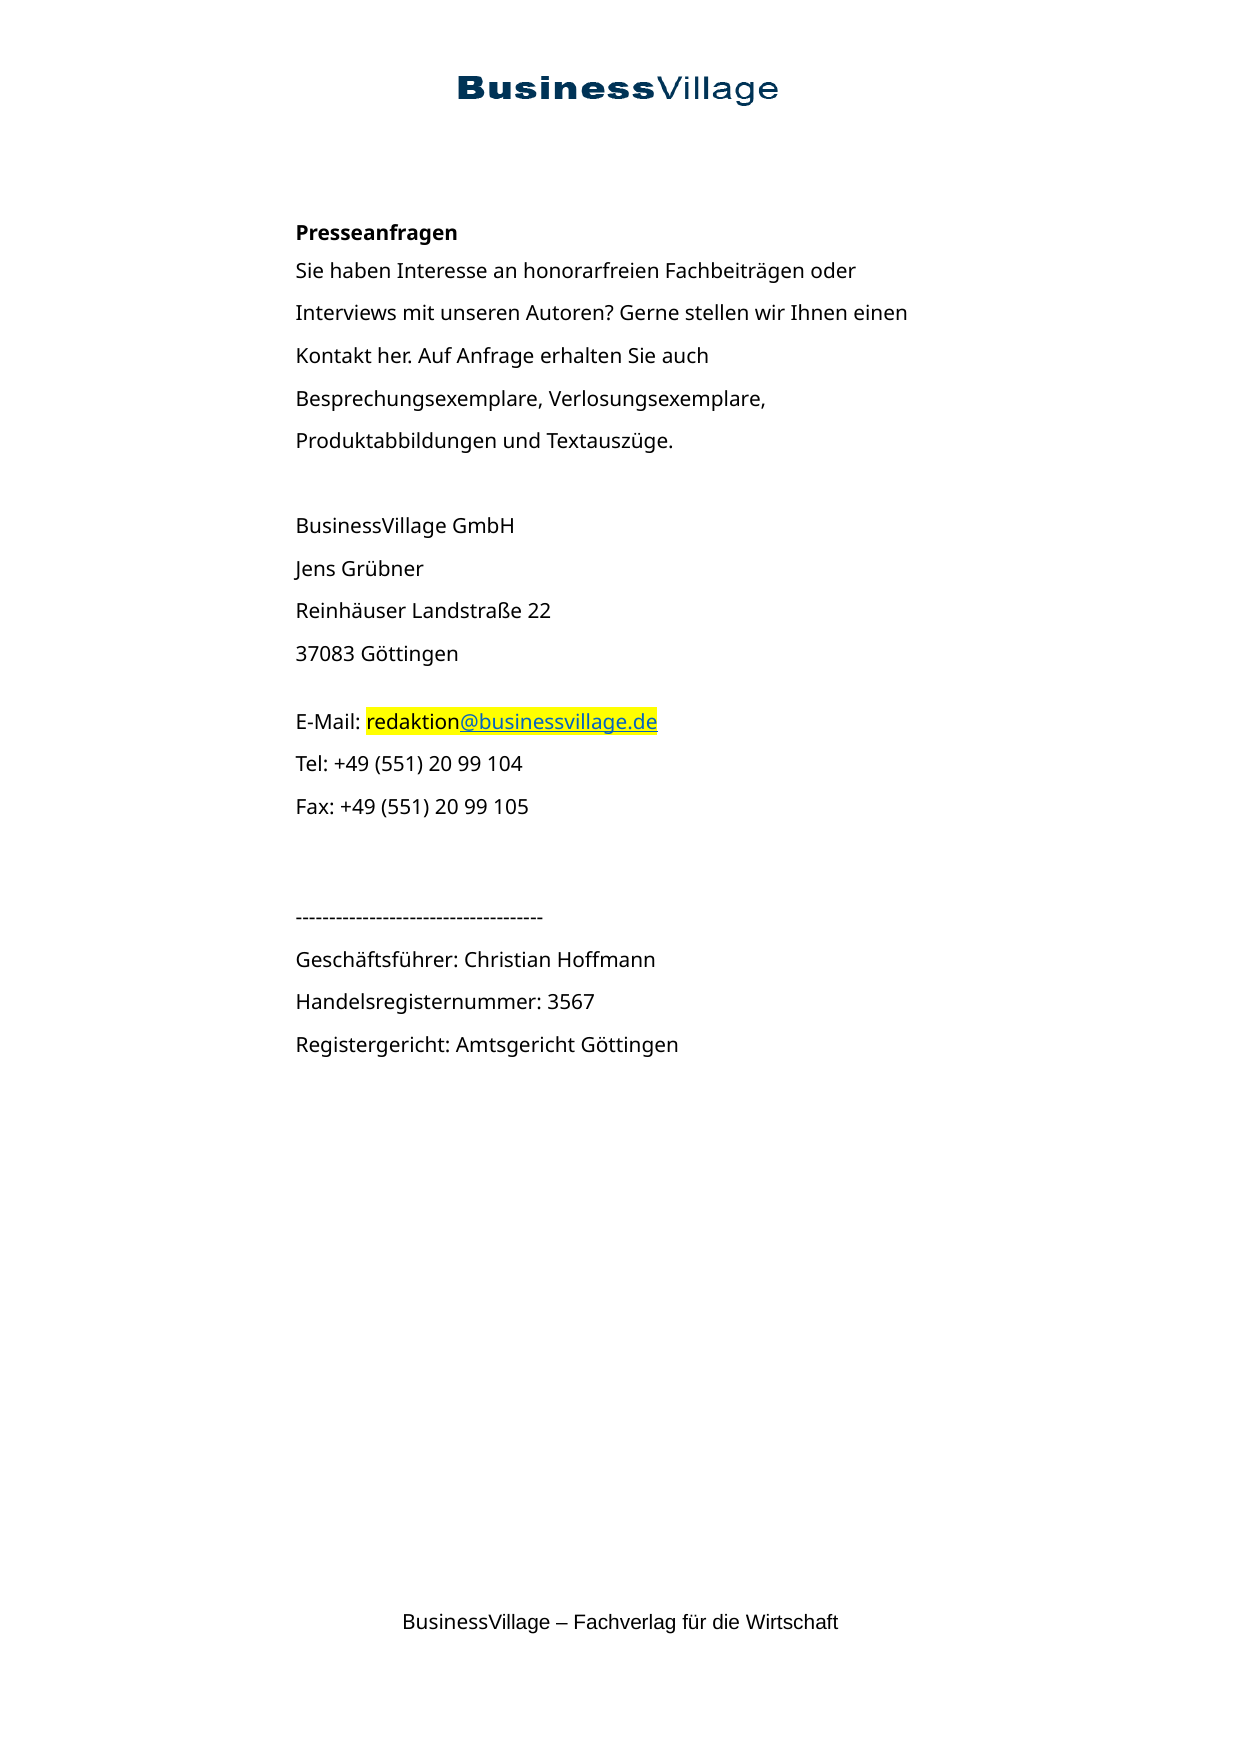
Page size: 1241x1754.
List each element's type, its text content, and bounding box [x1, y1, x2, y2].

text Registergericht: Amtsgericht Göttingen [295, 1030, 945, 1058]
text ------------------------------------- [295, 902, 945, 931]
picture [448, 57, 790, 120]
text BusinessVillage GmbH Jens Grübner Reinhäuser Landstraße 22 37083 Göttingen [295, 511, 945, 668]
text Presseanfragen [295, 204, 945, 250]
text Geschäftsführer: Christian Hoffmann [295, 945, 945, 973]
text Handelsregisternummer: 3567 [295, 987, 945, 1016]
text Sie haben Interesse an honorarfreien Fachbeiträgen oder Interviews mit unseren Autoren? Gerne stellen wir Ihnen einen Kontakt her. Auf Anfrage erhalten Sie auch Besprechungsexemplare, Verlosungsexemplare, Produktabbildungen und Textauszüge. [295, 256, 945, 455]
text E-Mail: redaktion@businessvillage.de Tel: +49 (551) 20 99 104 Fax: +49 (551) 20 99 105 [295, 707, 945, 821]
